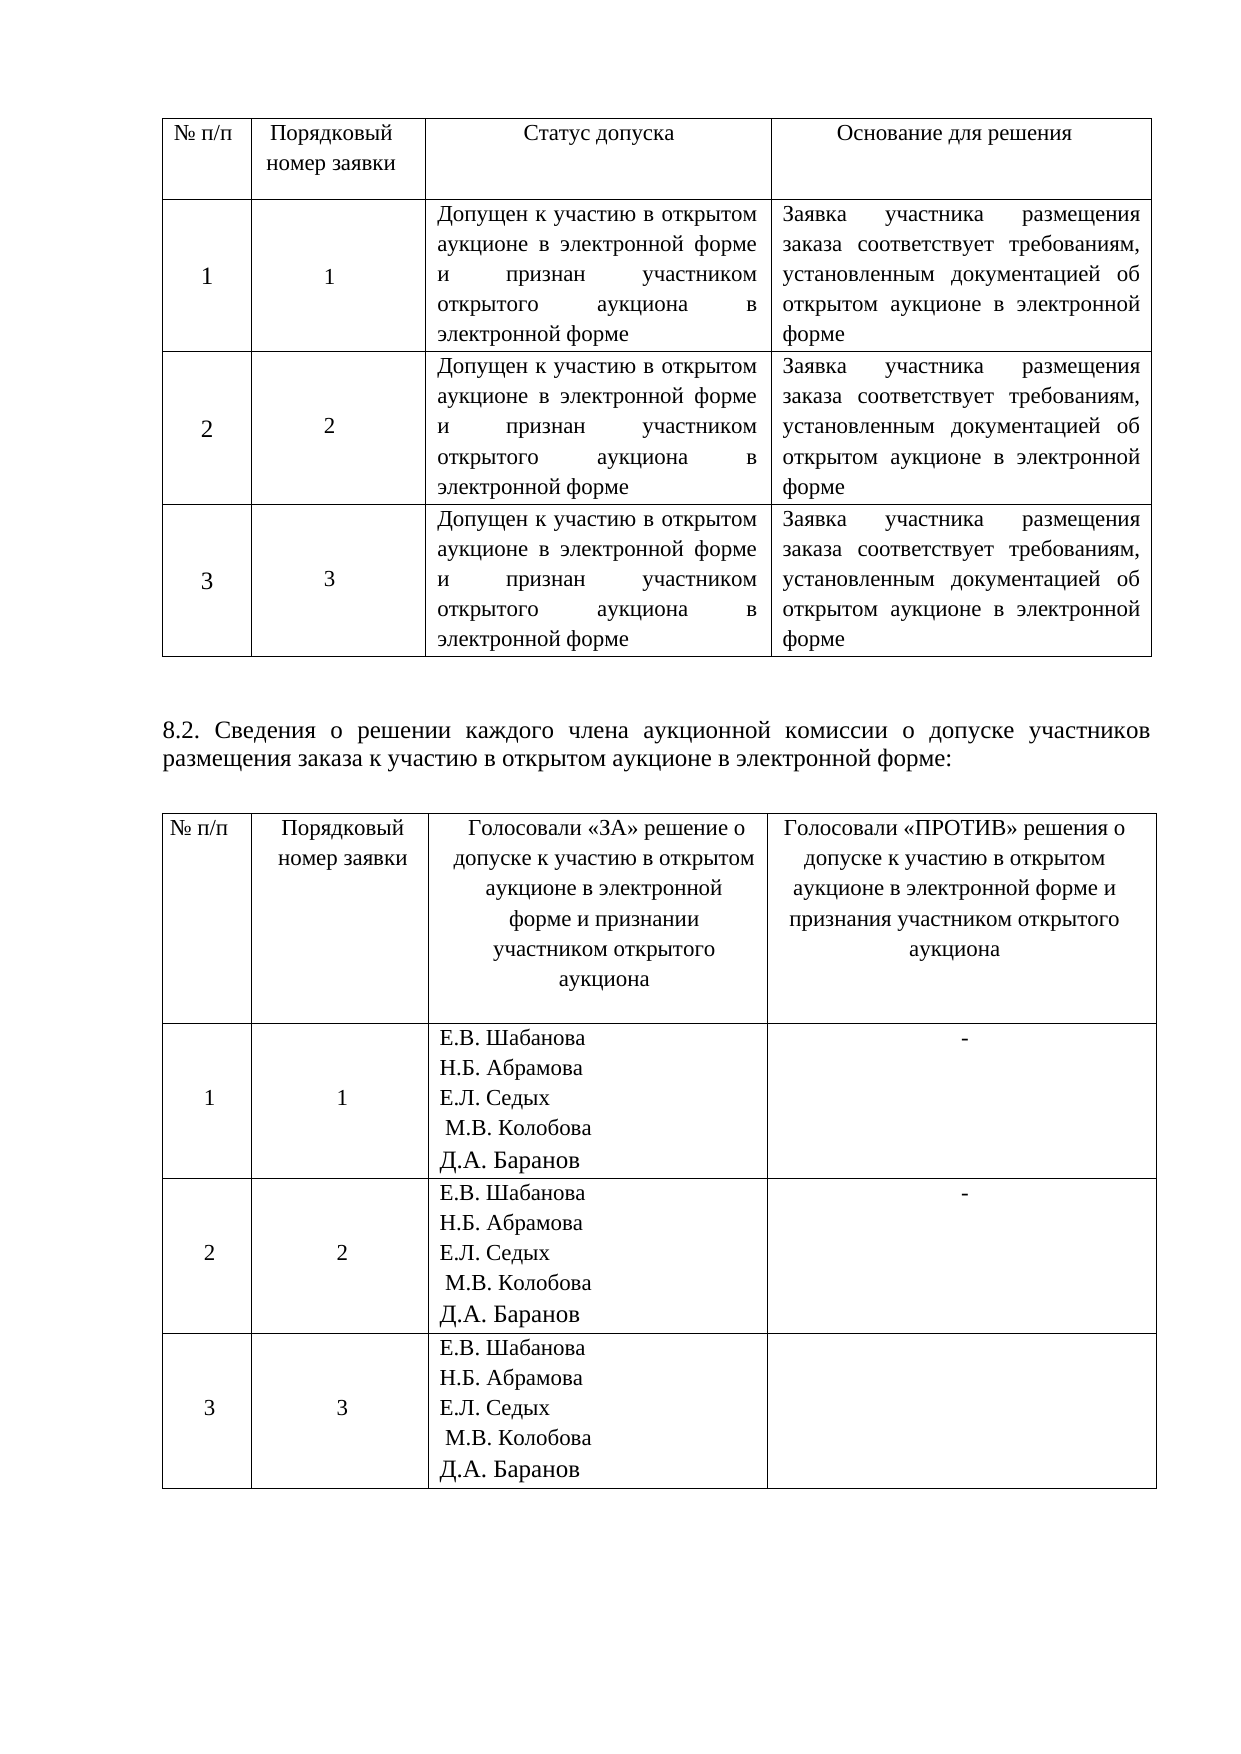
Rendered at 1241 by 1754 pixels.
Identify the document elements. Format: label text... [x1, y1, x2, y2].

text 8.2. Сведения о решении каждого члена аукционной комиссии о допуске участников размещения заказа к участию в открытом аукционе в электронной форме: [162, 715, 1152, 772]
table_cell Е.В. Шабанова Н.Б. Абрамова Е.Л. Седых М.В. Колобова Д.А. Баранов [429, 1024, 767, 1178]
table_cell 1 [163, 1024, 251, 1178]
table_cell - [768, 1179, 1156, 1333]
table_cell 3 [163, 505, 251, 656]
table_header № п/п [163, 814, 251, 1023]
table_cell 3 [252, 505, 425, 656]
table_cell 2 [163, 1179, 251, 1333]
table_header № п/п [163, 119, 251, 199]
table_cell Е.В. Шабанова Н.Б. Абрамова Е.Л. Седых М.В. Колобова Д.А. Баранов [429, 1334, 767, 1487]
table_cell 1 [163, 200, 251, 351]
table_cell Заявка участника размещения заказа соответствует требованиям, установленным документацией об открытом аукционе в электронной форме [772, 200, 1151, 351]
table_cell - [768, 1024, 1156, 1178]
table_cell Заявка участника размещения заказа соответствует требованиям, установленным документацией об открытом аукционе в электронной форме [772, 352, 1151, 504]
table_cell 3 [163, 1334, 251, 1487]
table_cell Допущен к участию в открытом аукционе в электронной форме и признан участником открытого аукциона в электронной форме [426, 505, 771, 656]
table_cell 2 [163, 352, 251, 504]
table_cell [768, 1334, 1156, 1487]
table_cell 2 [252, 352, 425, 504]
table_header Голосовали «ЗА» решение о допуске к участию в открытом аукционе в электронной форме и признании участником открытого аукциона [429, 814, 767, 1023]
table_header Голосовали «ПРОТИВ» решения о допуске к участию в открытом аукционе в электронной форме и признания участником открытого аукциона [768, 814, 1156, 1023]
table_cell 1 [252, 1024, 428, 1178]
table_header Статус допуска [426, 119, 771, 199]
table_header Порядковый номер заявки [252, 814, 428, 1023]
table_cell Допущен к участию в открытом аукционе в электронной форме и признан участником открытого аукциона в электронной форме [426, 352, 771, 504]
table_cell Е.В. Шабанова Н.Б. Абрамова Е.Л. Седых М.В. Колобова Д.А. Баранов [429, 1179, 767, 1333]
table_cell Заявка участника размещения заказа соответствует требованиям, установленным документацией об открытом аукционе в электронной форме [772, 505, 1151, 656]
table_cell 1 [252, 200, 425, 351]
table_header Основание для решения [772, 119, 1151, 199]
table_header Порядковый номер заявки [252, 119, 425, 199]
table_cell 2 [252, 1179, 428, 1333]
table_cell 3 [252, 1334, 428, 1487]
table_cell Допущен к участию в открытом аукционе в электронной форме и признан участником открытого аукциона в электронной форме [426, 200, 771, 351]
